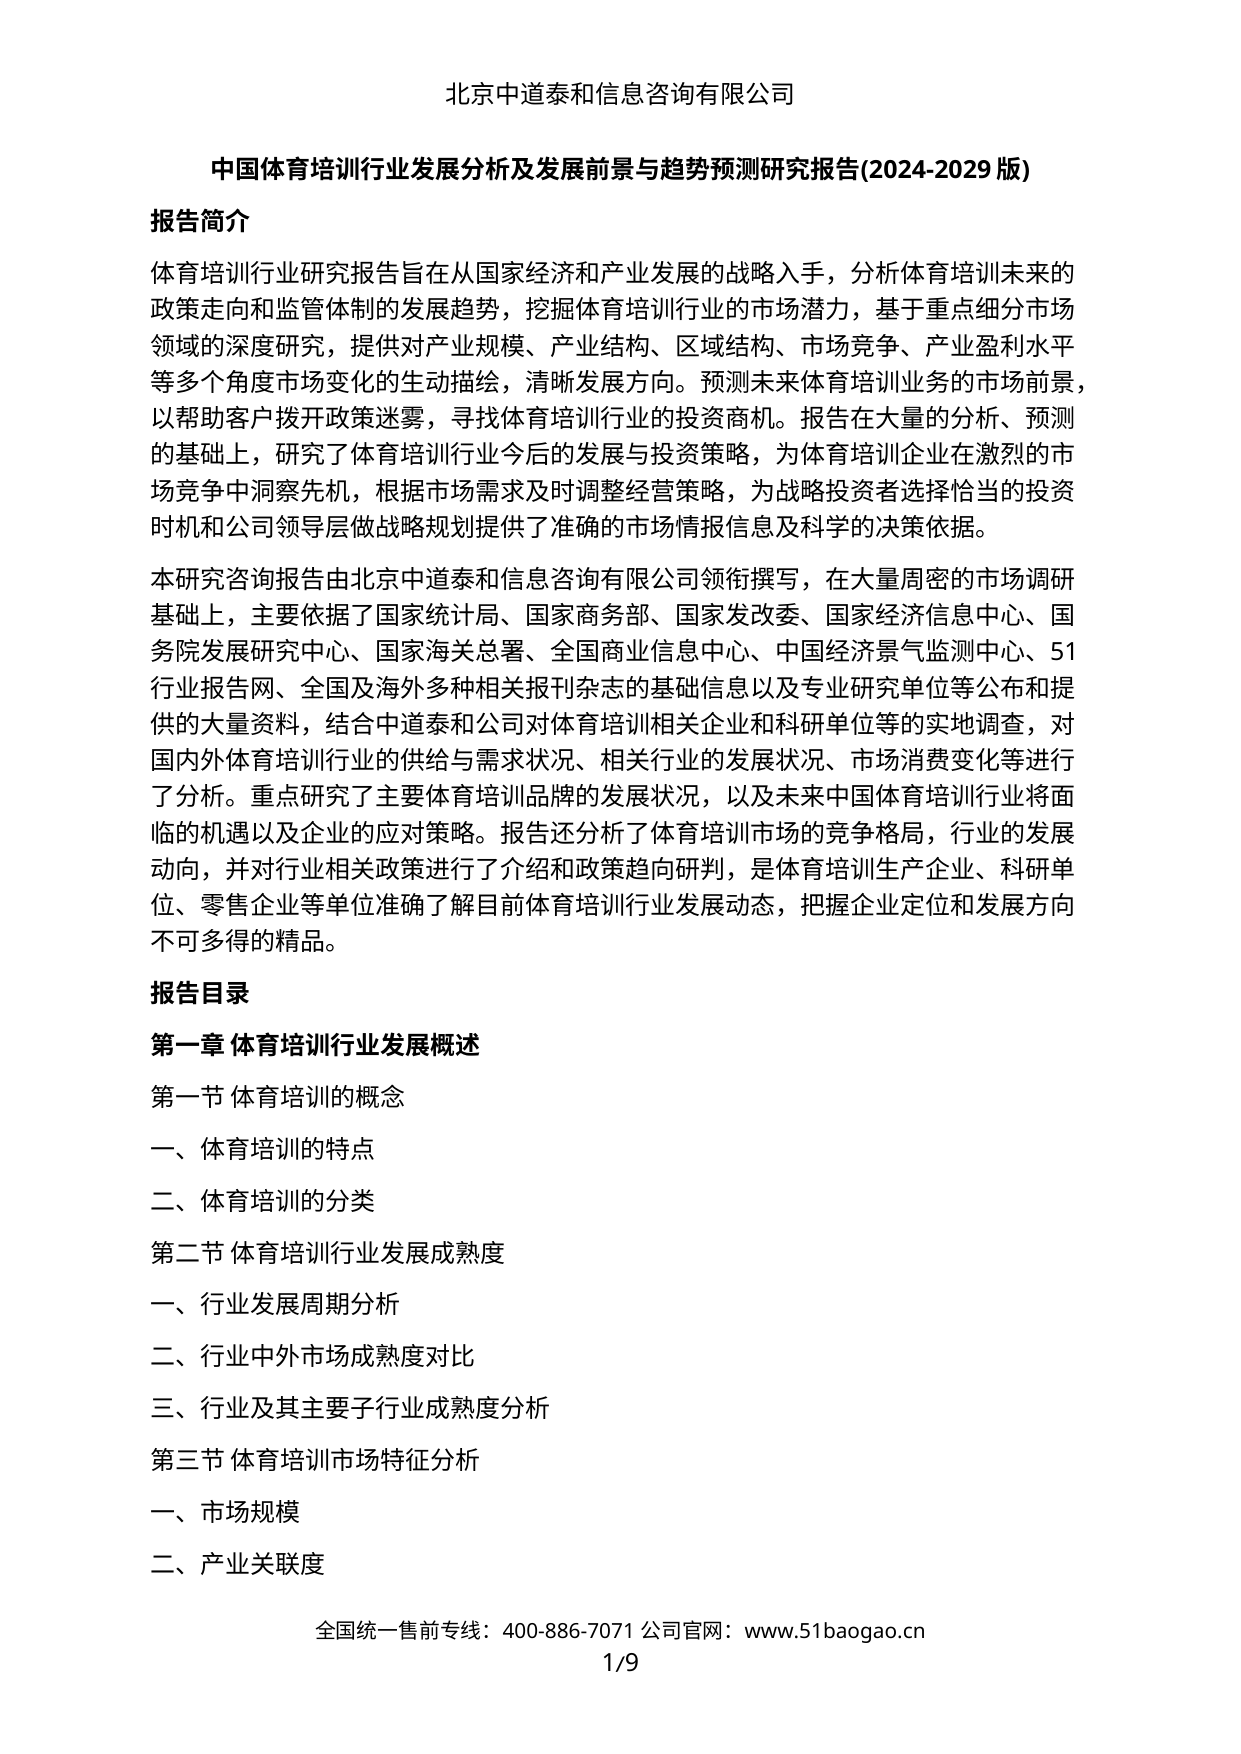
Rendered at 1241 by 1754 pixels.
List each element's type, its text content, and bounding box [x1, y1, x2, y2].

text 报告简介 [150, 202, 1090, 238]
text 第三节 体育培训市场特征分析 [150, 1441, 1090, 1477]
text 二、体育培训的分类 [150, 1181, 1090, 1217]
text 二、产业关联度 [150, 1544, 1090, 1581]
text 第一章 体育培训行业发展概述 [150, 1026, 1090, 1062]
text 第二节 体育培训行业发展成熟度 [150, 1233, 1090, 1269]
text 二、行业中外市场成熟度对比 [150, 1337, 1090, 1373]
text 体育培训行业研究报告旨在从国家经济和产业发展的战略入手，分析体育培训未来的政策走向和监管体制的发展趋势，挖掘体育培训行业的市场潜力，基于重点细分市场领域的深度研究，提供对产业规模、产业结构、区域结构、市场竞争、产业盈利水平等多个角度市场变化的生动描绘，清晰发展方向。预测未来体育培训业务的市场前景，以帮助客户拨开政策迷雾，寻找体育培训行业的投资商机。报告在大量的分析、预测的基础上，研究了体育培训行业今后的发展与投资策略，为体育培训企业在激烈的市场竞争中洞察先机，根据市场需求及时调整经营策略，为战略投资者选择恰当的投资时机和公司领导层做战略规划提供了准确的市场情报信息及科学的决策依据。 [150, 254, 1090, 544]
text 本研究咨询报告由北京中道泰和信息咨询有限公司领衔撰写，在大量周密的市场调研基础上，主要依据了国家统计局、国家商务部、国家发改委、国家经济信息中心、国务院发展研究中心、国家海关总署、全国商业信息中心、中国经济景气监测中心、51行业报告网、全国及海外多种相关报刊杂志的基础信息以及专业研究单位等公布和提供的大量资料，结合中道泰和公司对体育培训相关企业和科研单位等的实地调查，对国内外体育培训行业的供给与需求状况、相关行业的发展状况、市场消费变化等进行了分析。重点研究了主要体育培训品牌的发展状况，以及未来中国体育培训行业将面临的机遇以及企业的应对策略。报告还分析了体育培训市场的竞争格局，行业的发展动向，并对行业相关政策进行了介绍和政策趋向研判，是体育培训生产企业、科研单位、零售企业等单位准确了解目前体育培训行业发展动态，把握企业定位和发展方向不可多得的精品。 [150, 559, 1090, 958]
text 第一节 体育培训的概念 [150, 1077, 1090, 1114]
text 一、体育培训的特点 [150, 1129, 1090, 1166]
text 一、行业发展周期分析 [150, 1285, 1090, 1321]
text 三、行业及其主要子行业成熟度分析 [150, 1389, 1090, 1425]
text 报告目录 [150, 974, 1090, 1010]
text 中国体育培训行业发展分析及发展前景与趋势预测研究报告(2024-2029版) [150, 150, 1090, 186]
text 一、市场规模 [150, 1492, 1090, 1529]
